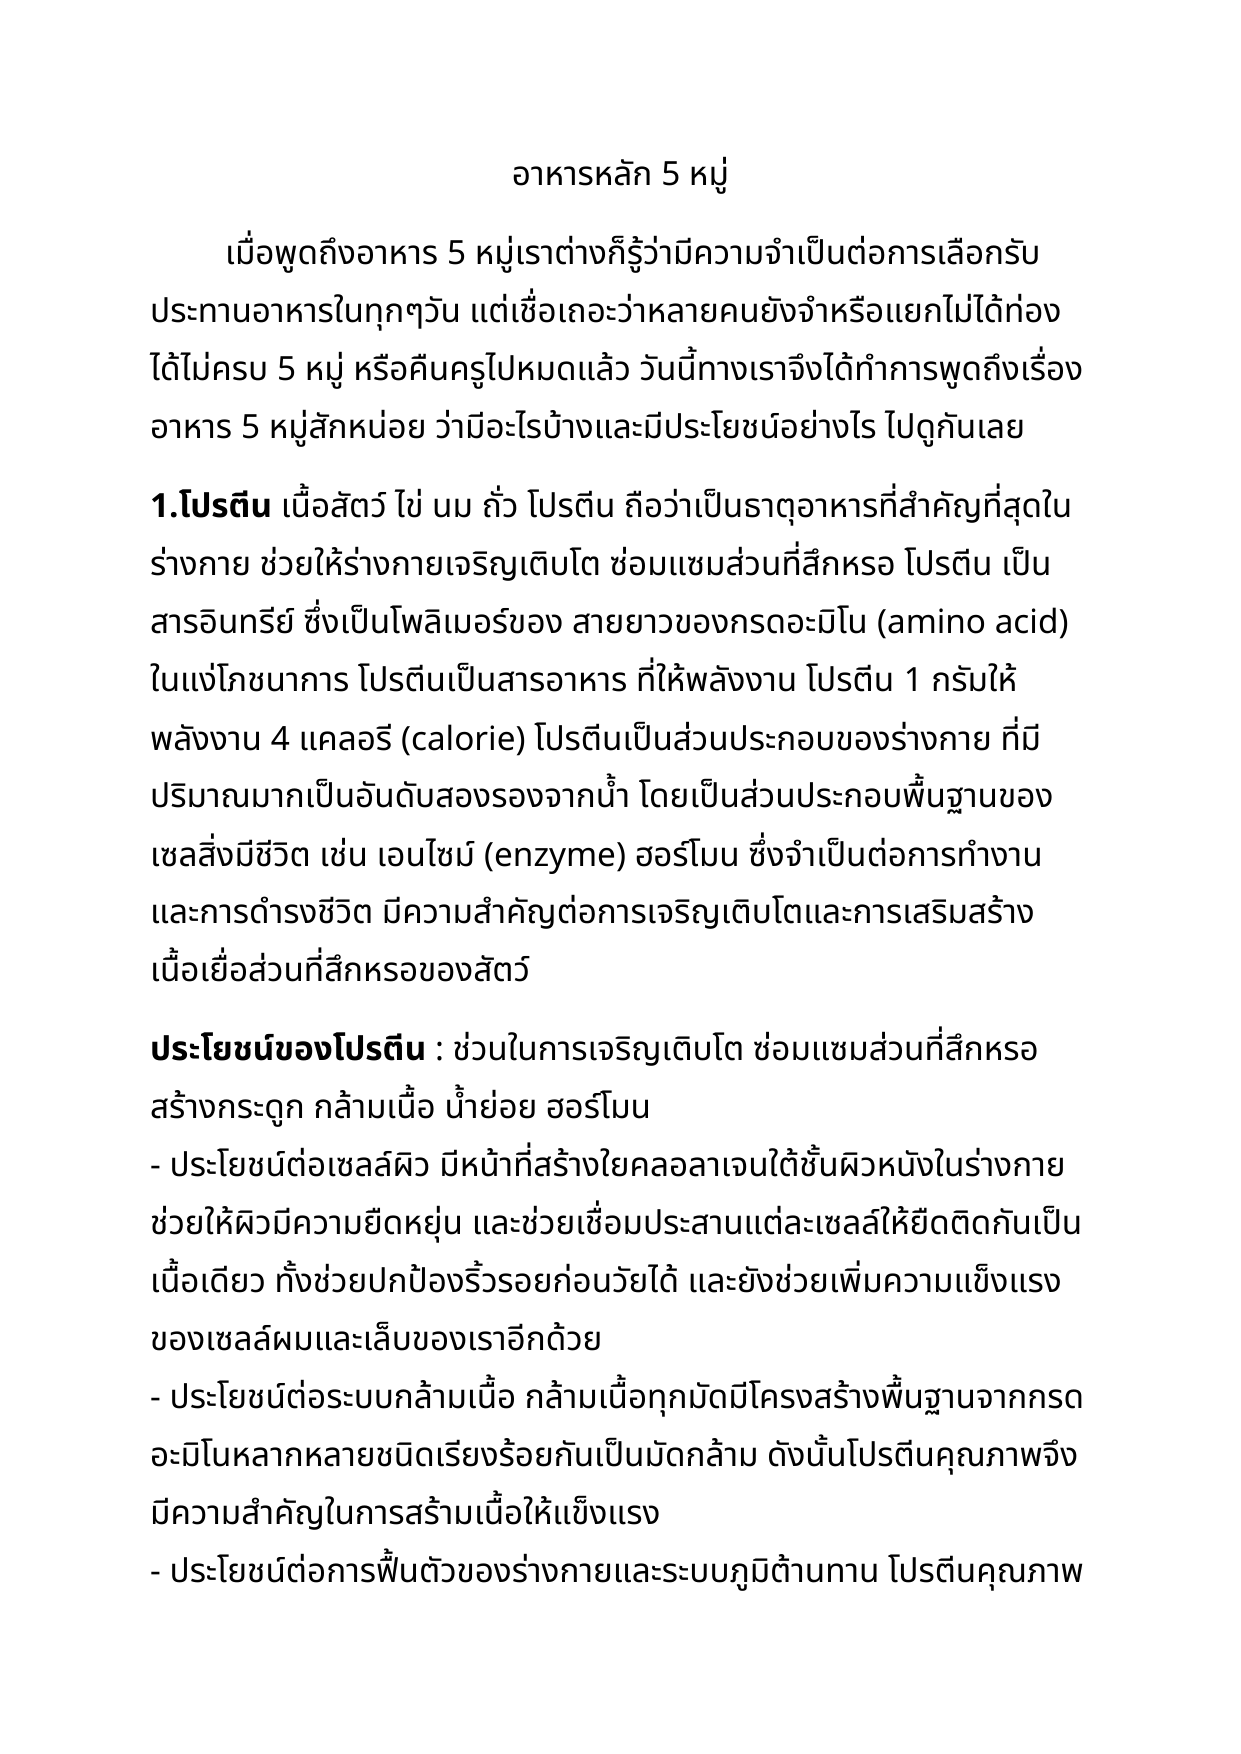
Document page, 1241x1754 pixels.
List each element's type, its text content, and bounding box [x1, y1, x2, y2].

text เมื่อพูดถึงอาหาร 5 หมู่เราต่างก็รู้ว่ามีความจำเป็นต่อการเลือกรับประทานอาหารในทุกๆวัน แต่เชื่อเถอะว่าหลายคนยังจำหรือแยกไม่ได้ท่องได้ไม่ครบ 5 หมู่ หรือคืนครูไปหมดแล้ว วันนี้ทางเราจึงได้ทำการพูดถึงเรื่องอาหาร 5 หมู่สักหน่อย ว่ามีอะไรบ้างและมีประโยชน์อย่างไร ไปดูกันเลย [150, 229, 1090, 454]
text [150, 1025, 1090, 1598]
text 1.โปรตีน เนื้อสัตว์ ไข่ นม ถั่ว โปรตีน ถือว่าเป็นธาตุอาหารที่สำคัญที่สุดในร่างกาย ช่วยให้ร่างกายเจริญเติบโต ซ่อมแซมส่วนที่สึกหรอ โปรตีน เป็นสารอินทรีย์ ซึ่งเป็นโพลิเมอร์ของ สายยาวของกรดอะมิโน (amino acid) ในแง่โภชนาการ โปรตีนเป็นสารอาหาร ที่ให้พลังงาน โปรตีน 1 กรัมให้พลังงาน 4 แคลอรี (calorie) โปรตีนเป็นส่วนประกอบของร่างกาย ที่มีปริมาณมากเป็นอันดับสองรองจากน้ำ โดยเป็นส่วนประกอบพื้นฐานของเซลสิ่งมีชีวิต เช่น เอนไซม์ (enzyme) ฮอร์โมน ซึ่งจำเป็นต่อการทำงาน และการดำรงชีวิต มีความสำคัญต่อการเจริญเติบโตและการเสริมสร้างเนื้อเยื่อส่วนที่สึกหรอของสัตว์ [150, 482, 1090, 997]
text อาหารหลัก 5 หมู่ [150, 150, 1090, 201]
